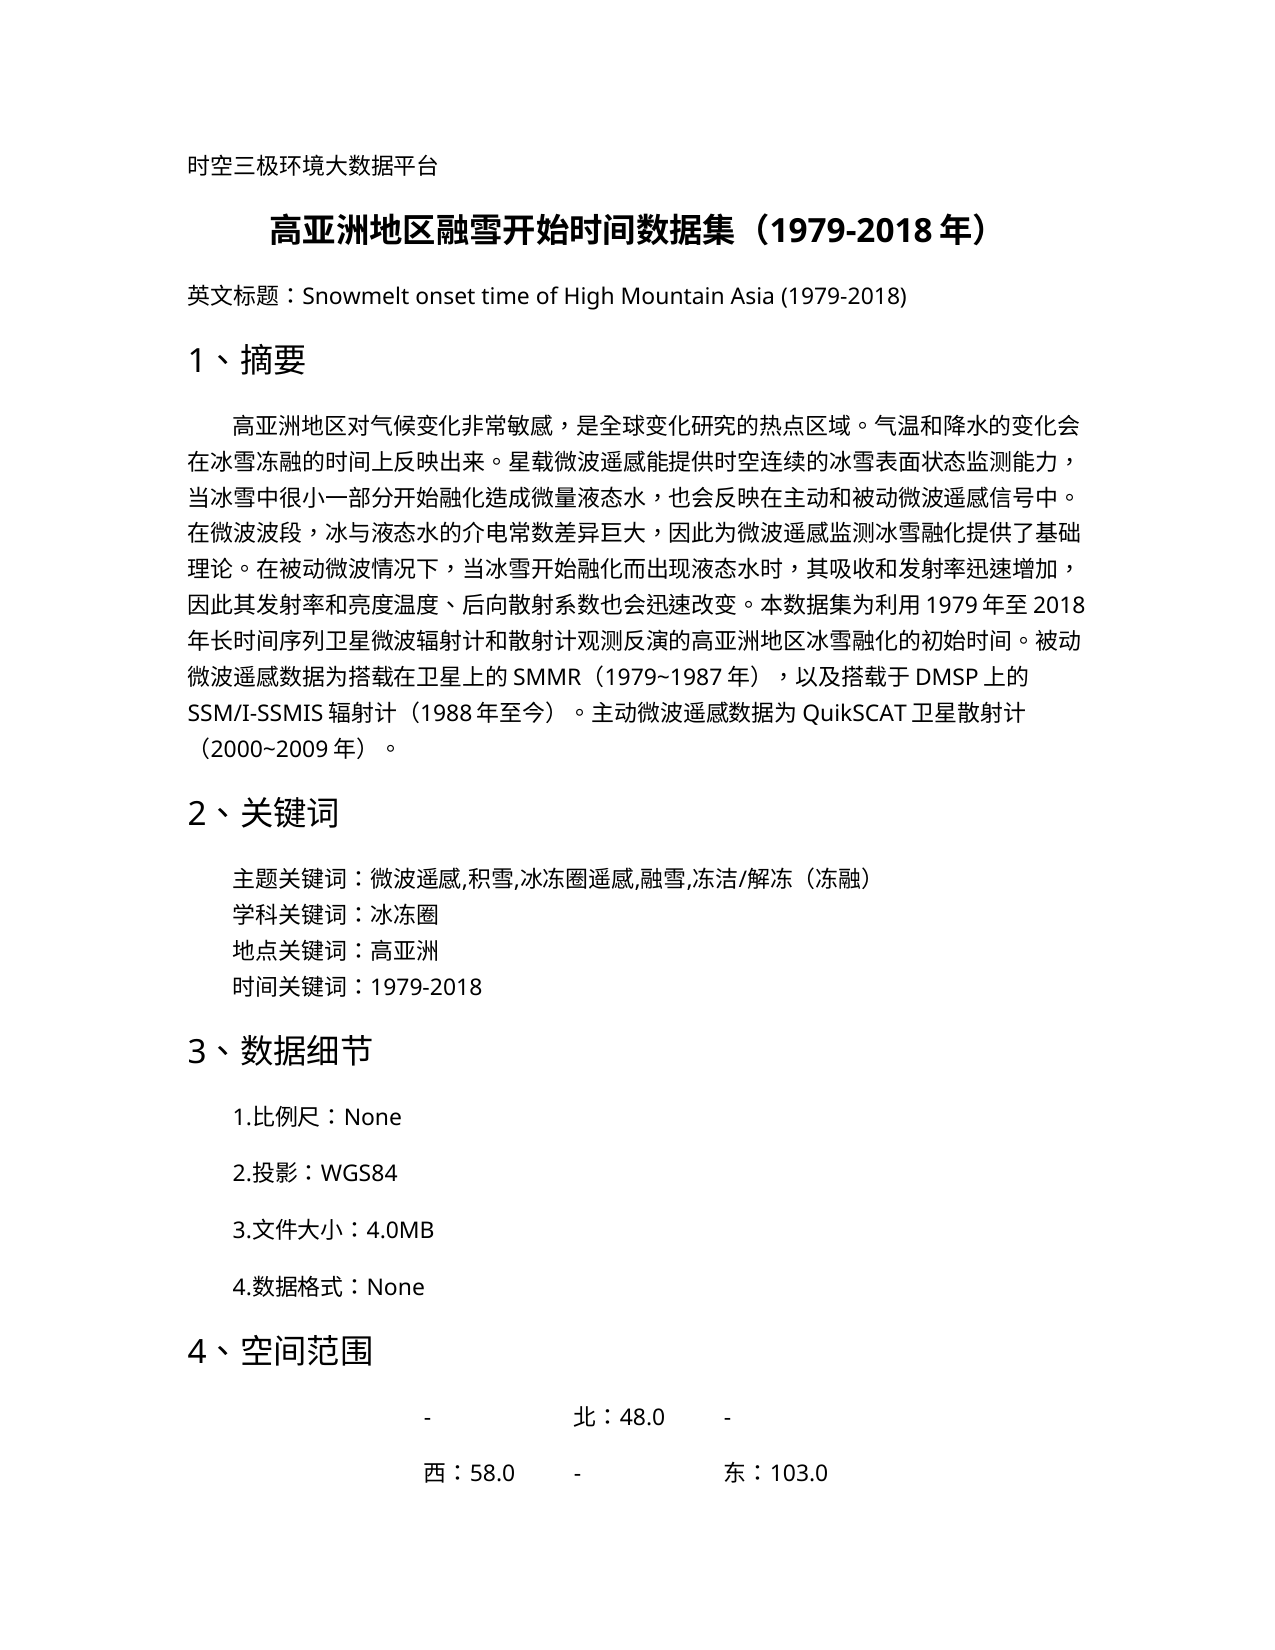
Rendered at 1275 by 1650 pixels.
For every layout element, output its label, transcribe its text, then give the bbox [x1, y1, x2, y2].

table_header 北：48.0 [563, 1401, 712, 1456]
text 2、关键词 [187, 790, 1087, 835]
text 3、数据细节 [187, 1027, 1087, 1073]
text 高亚洲地区融雪开始时间数据集（1979-2018年） [187, 207, 1087, 252]
table_cell 西：58.0 [413, 1456, 562, 1488]
text 4、空间范围 [187, 1327, 1087, 1373]
text 主题关键词：微波遥感,积雪,冰冻圈遥感,融雪,冻洁/解冻（冻融） 学科关键词：冰冻圈 地点关键词：高亚洲 时间关键词：1979-2018 [232, 863, 1087, 1002]
text 时空三极环境大数据平台 [187, 150, 1087, 181]
text 3.文件大小：4.0MB [232, 1214, 1087, 1245]
table_cell - [563, 1456, 712, 1488]
text 1.比例尺：None [232, 1100, 1087, 1132]
table_header - [413, 1401, 562, 1456]
text 1、摘要 [187, 337, 1087, 382]
text 2.投影：WGS84 [232, 1157, 1087, 1188]
text 英文标题：Snowmelt onset time of High Mountain Asia (1979-2018) [187, 280, 1087, 311]
text 高亚洲地区对气候变化非常敏感，是全球变化研究的热点区域。气温和降水的变化会在冰雪冻融的时间上反映出来。星载微波遥感能提供时空连续的冰雪表面状态监测能力，当冰雪中很小一部分开始融化造成微量液态水，也会反映在主动和被动微波遥感信号中。在微波波段，冰与液态水的介电常数差异巨大，因此为微波遥感监测冰雪融化提供了基础理论。在被动微波情况下，当冰雪开始融化而出现液态水时，其吸收和发射率迅速增加，因此其发射率和亮度温度、后向散射系数也会迅速改变。本数据集为利用1979年至2018年长时间序列卫星微波辐射计和散射计观测反演的高亚洲地区冰雪融化的初始时间。被动微波遥感数据为搭载在卫星上的SMMR（1979~1987年），以及搭载于DMSP上的SSM/I-SSMIS辐射计（1988年至今）。主动微波遥感数据为QuikSCAT卫星散射计（2000~2009年）。 [187, 409, 1087, 764]
table_cell 东：103.0 [713, 1456, 862, 1488]
table_header - [713, 1401, 862, 1456]
text 4.数据格式：None [232, 1271, 1087, 1302]
